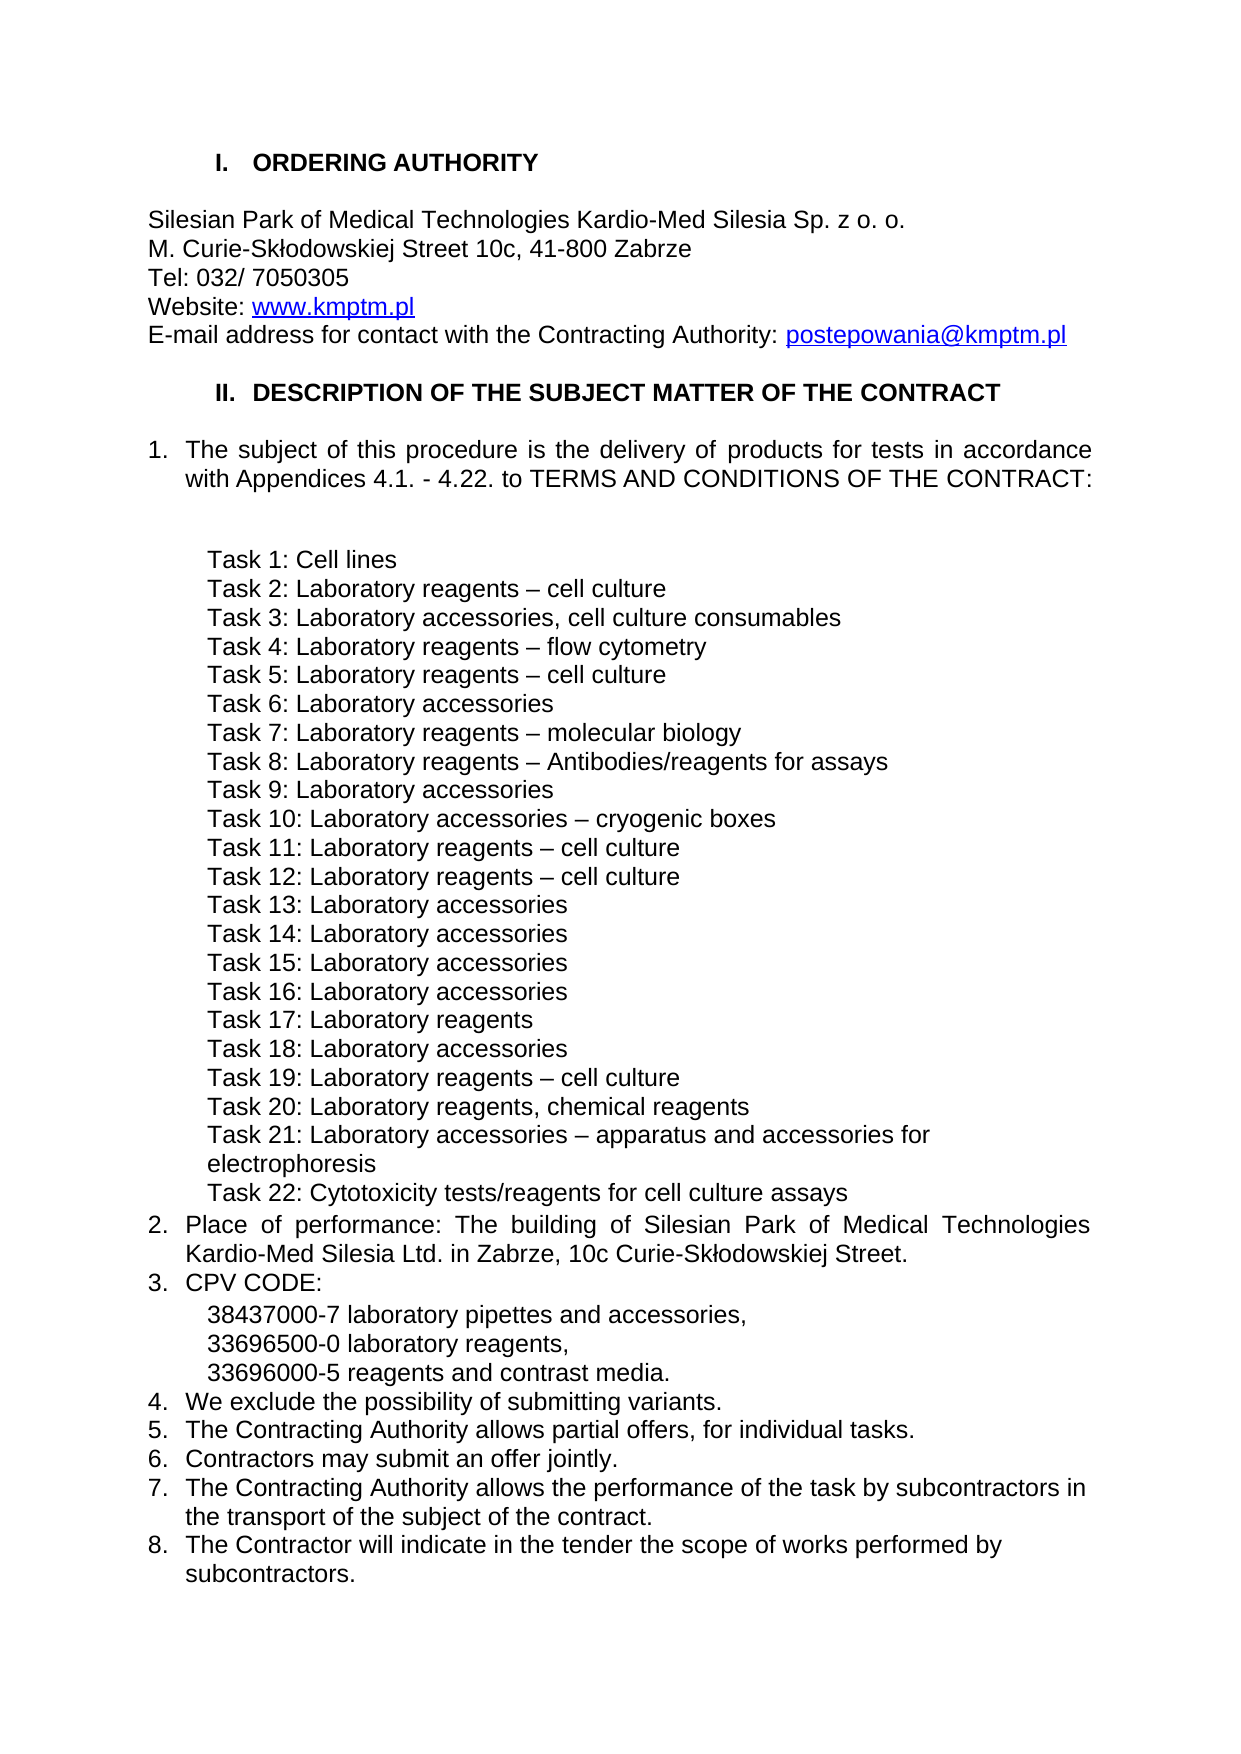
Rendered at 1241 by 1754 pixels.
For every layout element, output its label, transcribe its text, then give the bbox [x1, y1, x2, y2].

list Task 17: Laboratory reagents [207, 1005, 1092, 1034]
list Task 8: Laboratory reagents – Antibodies/reagents for assays [207, 747, 1092, 775]
list The Contracting Authority allows the performance of the task by subcontractors in the transport of the subject of the contract. [148, 1473, 1092, 1530]
list Task 6: Laboratory accessories [207, 689, 1092, 718]
list Task 4: Laboratory reagents – flow cytometry [207, 632, 1092, 660]
text E-mail address for contact with the Contracting Authority: postepowania@kmptm.pl [148, 320, 1092, 349]
list The Contractor will indicate in the tender the scope of works performed by subcontractors. [148, 1530, 1092, 1588]
text Task 22: Cytotoxicity tests/reagents for cell culture assays [207, 1178, 1092, 1207]
subtitle ORDERING AUTHORITY [215, 148, 1092, 176]
list 33696000-5 reagents and contrast media. [207, 1358, 1092, 1387]
list Task 10: Laboratory accessories – cryogenic boxes [207, 804, 1092, 833]
list Task 2: Laboratory reagents – cell culture [207, 574, 1092, 603]
list Contractors may submit an offer jointly. [148, 1444, 1092, 1473]
list Task 20: Laboratory reagents, chemical reagents [207, 1092, 1092, 1120]
list Task 16: Laboratory accessories [207, 977, 1092, 1005]
text Silesian Park of Medical Technologies Kardio-Med Silesia Sp. z o. o. [148, 205, 1092, 234]
list Task 1: Cell lines [207, 545, 1092, 574]
list We exclude the possibility of submitting variants. [148, 1387, 1092, 1415]
list 33696500-0 laboratory reagents, [207, 1329, 1092, 1358]
list Place of performance: The building of Silesian Park of Medical Technologies Kardio-Med Silesia Ltd. in Zabrze, 10c Curie-Skłodowskiej Street. [148, 1210, 1092, 1268]
list Task 21: Laboratory accessories – apparatus and accessories for electrophoresis [207, 1120, 1092, 1178]
list Task 11: Laboratory reagents – cell culture [207, 833, 1092, 862]
list The subject of this procedure is the delivery of products for tests in accordance with Appendices 4.1. - 4.22. to TERMS AND CONDITIONS OF THE CONTRACT: [148, 435, 1092, 521]
list Task 15: Laboratory accessories [207, 948, 1092, 977]
list Task 13: Laboratory accessories [207, 890, 1092, 919]
list CPV CODE: [148, 1268, 1092, 1297]
subtitle DESCRIPTION OF THE SUBJECT MATTER OF THE CONTRACT [215, 378, 1092, 406]
list Task 3: Laboratory accessories, cell culture consumables [207, 603, 1092, 632]
list Task 5: Laboratory reagents – cell culture [207, 660, 1092, 689]
list Task 12: Laboratory reagents – cell culture [207, 862, 1092, 890]
list Task 9: Laboratory accessories [207, 775, 1092, 804]
text Tel: 032/ 7050305 [148, 263, 1092, 291]
text M. Curie-Skłodowskiej Street 10c, 41-800 Zabrze [148, 234, 1092, 263]
text 38437000-7 laboratory pipettes and accessories, [148, 1300, 1092, 1329]
list Task 18: Laboratory accessories [207, 1034, 1092, 1063]
text Website: www.kmptm.pl [148, 291, 1092, 320]
list Task 19: Laboratory reagents – cell culture [207, 1063, 1092, 1092]
list Task 7: Laboratory reagents – molecular biology [207, 718, 1092, 747]
list Task 14: Laboratory accessories [207, 919, 1092, 948]
list The Contracting Authority allows partial offers, for individual tasks. [148, 1415, 1092, 1444]
